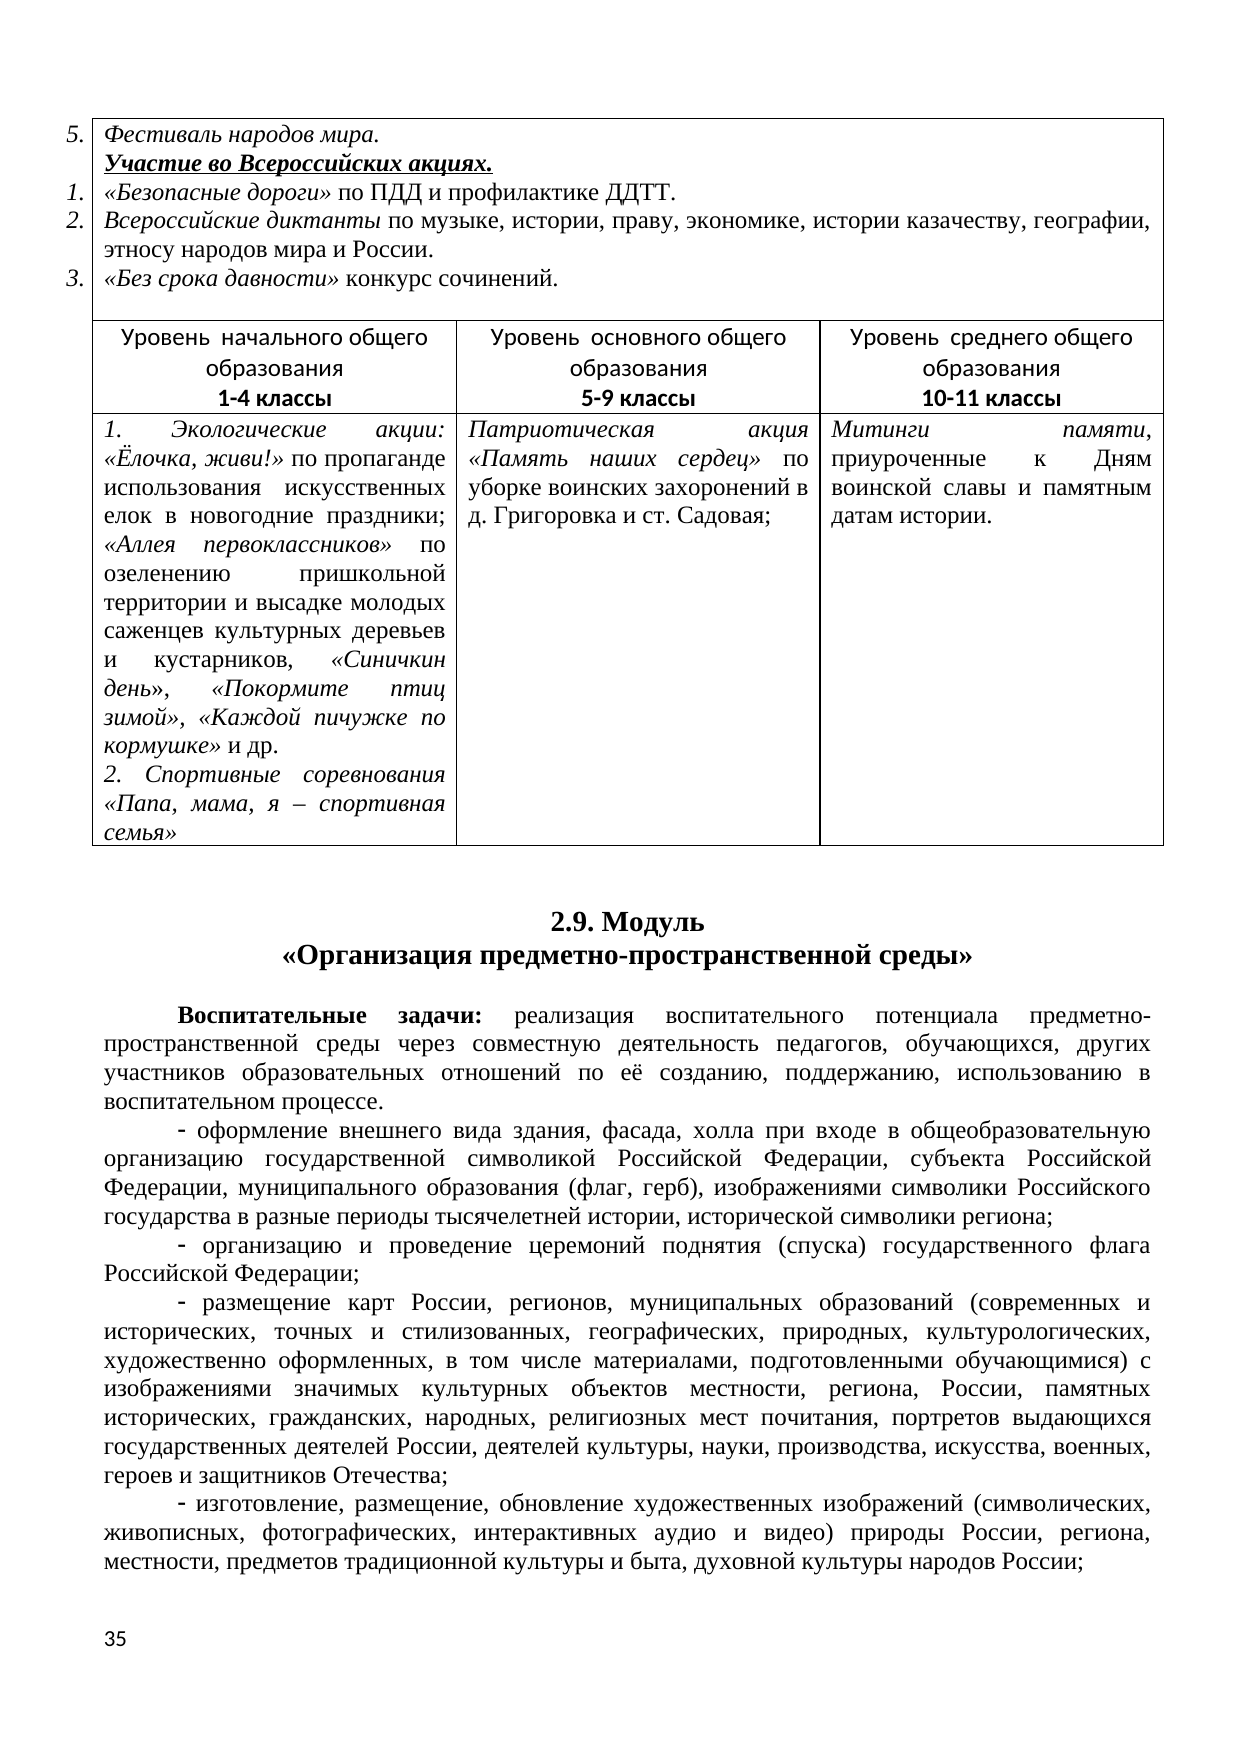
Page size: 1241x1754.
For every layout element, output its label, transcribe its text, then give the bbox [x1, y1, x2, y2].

table_cell Митинги памяти, приуроченные к Дням воинской славы и памятным датам истории. [821, 414, 1163, 845]
table_cell 1. Экологические акции: «Ёлочка, живи!» по пропаганде использования искусственных елок в новогодние праздники; «Аллея первоклассников» по озеленению пришкольной территории и высадке молодых саженцев культурных деревьев и кустарников, «Синичкин день», «Покормите птиц зимой», «Каждой пичужке по кормушке» и др. 2. Спортивные соревнования «Папа, мама, я – спортивная семья» [93, 414, 456, 845]
text размещение карт России, регионов, муниципальных образований (современных и исторических, точных и стилизованных, географических, природных, культурологических, художественно оформленных, в том числе материалами, подготовленными обучающимися) с изображениями значимых культурных объектов местности, региона, России, памятных исторических, гражданских, народных, религиозных мест почитания, портретов выдающихся государственных деятелей России, деятелей культуры, науки, производства, искусства, военных, героев и защитников Отечества; [103, 1287, 1152, 1488]
text 2.9. Модуль [103, 904, 1152, 937]
table_cell Уровень среднего общего образования 10-11 классы [821, 321, 1163, 413]
text Воспитательные задачи: реализация воспитательного потенциала предметно-пространственной среды через совместную деятельность педагогов, обучающихся, других участников образовательных отношений по её созданию, поддержанию, использованию в воспитательном процессе. [103, 1000, 1152, 1115]
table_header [93, 119, 1163, 320]
text изготовление, размещение, обновление художественных изображений (символических, живописных, фотографических, интерактивных аудио и видео) природы России, региона, местности, предметов традиционной культуры и быта, духовной культуры народов России; [103, 1488, 1152, 1575]
table_cell Уровень основного общего образования 5-9 классы [457, 321, 819, 413]
text «Организация предметно-пространственной среды» [103, 937, 1152, 971]
table_cell Патриотическая акция «Память наших сердец» по уборке воинских захоронений в д. Григоровка и ст. Садовая; [457, 414, 819, 845]
text оформление внешнего вида здания, фасада, холла при входе в общеобразовательную организацию государственной символикой Российской Федерации, субъекта Российской Федерации, муниципального образования (флаг, герб), изображениями символики Российского государства в разные периоды тысячелетней истории, исторической символики региона; [103, 1115, 1152, 1230]
table_cell Уровень начального общего образования 1-4 классы [93, 321, 456, 413]
text организацию и проведение церемоний поднятия (спуска) государственного флага Российской Федерации; [103, 1230, 1152, 1287]
